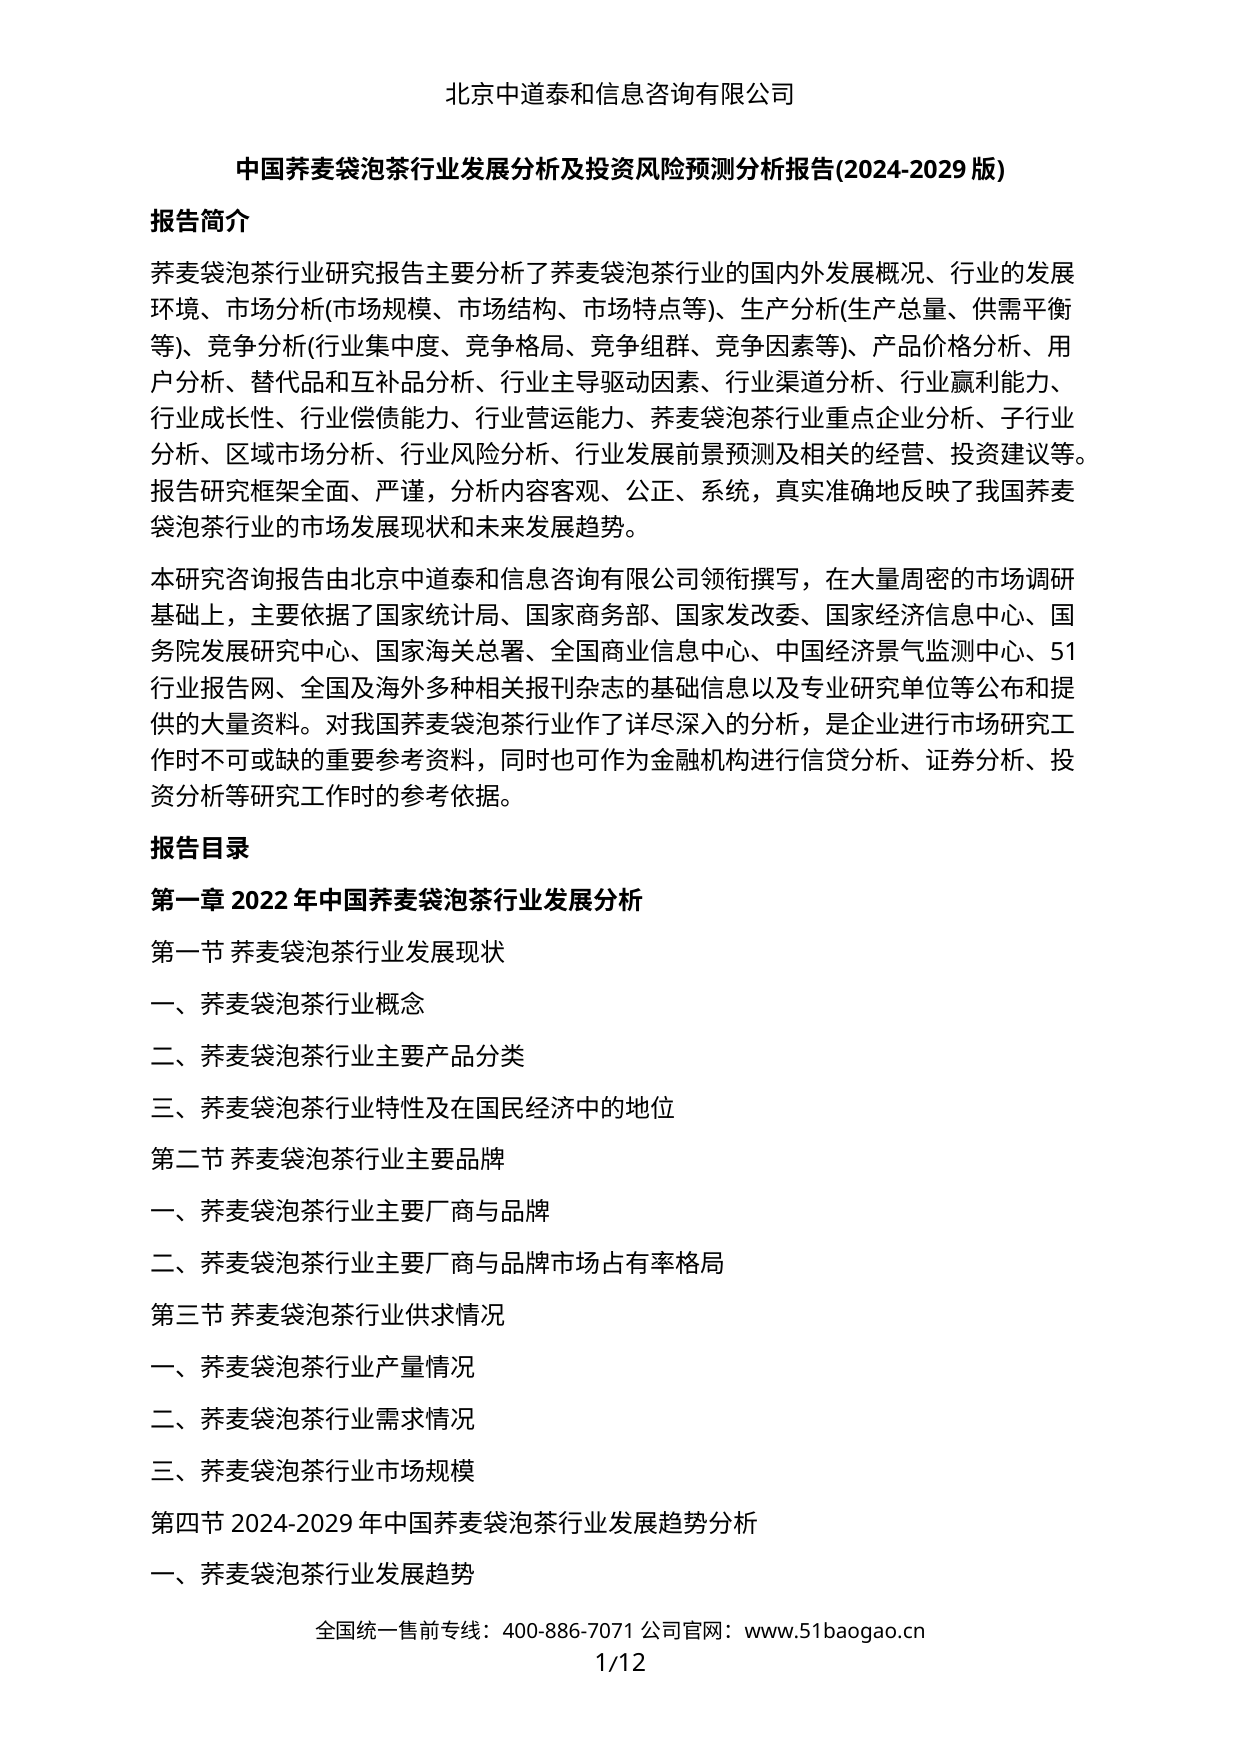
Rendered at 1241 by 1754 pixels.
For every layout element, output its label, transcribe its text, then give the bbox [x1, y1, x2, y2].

text 荞麦袋泡茶行业研究报告主要分析了荞麦袋泡茶行业的国内外发展概况、行业的发展环境、市场分析(市场规模、市场结构、市场特点等)、生产分析(生产总量、供需平衡等)、竞争分析(行业集中度、竞争格局、竞争组群、竞争因素等)、产品价格分析、用户分析、替代品和互补品分析、行业主导驱动因素、行业渠道分析、行业赢利能力、行业成长性、行业偿债能力、行业营运能力、荞麦袋泡茶行业重点企业分析、子行业分析、区域市场分析、行业风险分析、行业发展前景预测及相关的经营、投资建议等。报告研究框架全面、严谨，分析内容客观、公正、系统，真实准确地反映了我国荞麦袋泡茶行业的市场发展现状和未来发展趋势。 [150, 254, 1090, 544]
text 一、荞麦袋泡茶行业概念 [150, 984, 1090, 1021]
text 本研究咨询报告由北京中道泰和信息咨询有限公司领衔撰写，在大量周密的市场调研基础上，主要依据了国家统计局、国家商务部、国家发改委、国家经济信息中心、国务院发展研究中心、国家海关总署、全国商业信息中心、中国经济景气监测中心、51行业报告网、全国及海外多种相关报刊杂志的基础信息以及专业研究单位等公布和提供的大量资料。对我国荞麦袋泡茶行业作了详尽深入的分析，是企业进行市场研究工作时不可或缺的重要参考资料，同时也可作为金融机构进行信贷分析、证券分析、投资分析等研究工作时的参考依据。 [150, 559, 1090, 813]
text 一、荞麦袋泡茶行业产量情况 [150, 1347, 1090, 1384]
text 一、荞麦袋泡茶行业主要厂商与品牌 [150, 1192, 1090, 1228]
text 二、荞麦袋泡茶行业需求情况 [150, 1399, 1090, 1436]
text 第四节 2024-2029年中国荞麦袋泡茶行业发展趋势分析 [150, 1503, 1090, 1539]
text 第三节 荞麦袋泡茶行业供求情况 [150, 1296, 1090, 1332]
text 一、荞麦袋泡茶行业发展趋势 [150, 1555, 1090, 1591]
text 二、荞麦袋泡茶行业主要产品分类 [150, 1036, 1090, 1072]
text 三、荞麦袋泡茶行业市场规模 [150, 1451, 1090, 1487]
text 第二节 荞麦袋泡茶行业主要品牌 [150, 1140, 1090, 1176]
text 二、荞麦袋泡茶行业主要厂商与品牌市场占有率格局 [150, 1244, 1090, 1280]
text 第一节 荞麦袋泡茶行业发展现状 [150, 932, 1090, 969]
text 中国荞麦袋泡茶行业发展分析及投资风险预测分析报告(2024-2029版) [150, 150, 1090, 186]
text 报告简介 [150, 202, 1090, 238]
text 报告目录 [150, 829, 1090, 865]
text 三、荞麦袋泡茶行业特性及在国民经济中的地位 [150, 1088, 1090, 1124]
text 第一章 2022年中国荞麦袋泡茶行业发展分析 [150, 881, 1090, 917]
